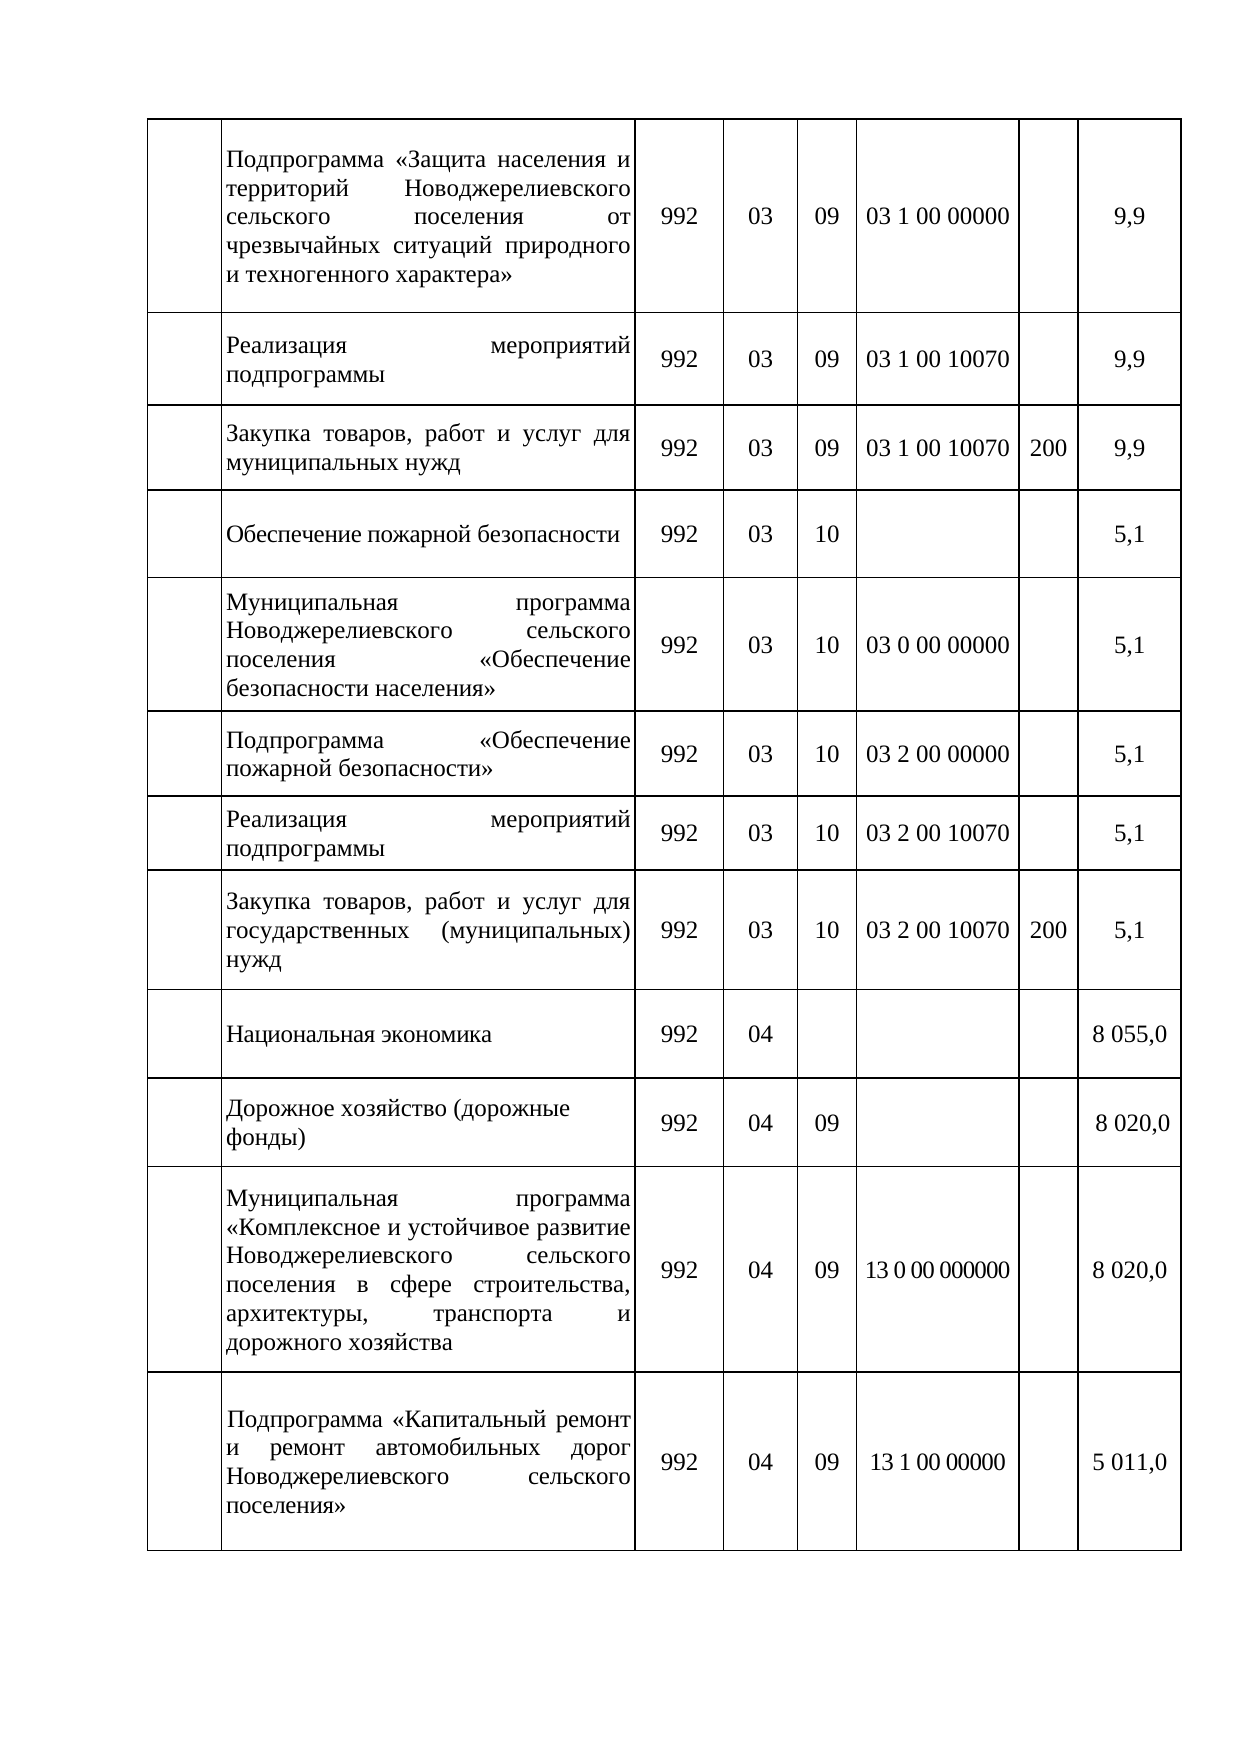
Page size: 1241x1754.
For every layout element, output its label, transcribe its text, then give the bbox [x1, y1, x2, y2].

table_cell 09 [798, 313, 856, 404]
table_cell 03 [724, 313, 797, 404]
table_cell [148, 578, 221, 710]
table_cell 992 [636, 313, 723, 404]
table_cell 10 [798, 871, 856, 989]
table_cell [857, 990, 1018, 1077]
table_cell 04 [724, 1167, 797, 1371]
table_cell 9,9 [1079, 120, 1180, 312]
table_cell 200 [1020, 871, 1077, 989]
table_cell 992 [636, 1167, 723, 1371]
table_cell 09 [798, 406, 856, 489]
table_cell [148, 871, 221, 989]
table_cell [148, 1373, 221, 1550]
table_cell 04 [724, 990, 797, 1077]
table_cell 03 1 00 10070 [857, 313, 1018, 404]
table_cell [1020, 491, 1077, 577]
table_cell 5,1 [1079, 491, 1180, 577]
table_cell 09 [798, 120, 856, 312]
table_cell Дорожное хозяйство (дорожные фонды) [222, 1079, 634, 1166]
table_cell 03 [724, 712, 797, 795]
table_cell [148, 1079, 221, 1166]
table_cell 10 [798, 797, 856, 869]
table_cell [1020, 120, 1077, 312]
table_cell [1020, 1373, 1077, 1550]
table_cell 03 [724, 491, 797, 577]
table_cell [148, 1167, 221, 1371]
table_cell [1020, 313, 1077, 404]
table_cell 992 [636, 406, 723, 489]
table_cell [148, 491, 221, 577]
table_cell [1020, 1167, 1077, 1371]
table_cell 09 [798, 1373, 856, 1550]
table_cell Закупка товаров, работ и услуг для муниципальных нужд [222, 406, 634, 489]
table_cell Обеспечение пожарной безопасности [222, 491, 634, 577]
table_cell [148, 406, 221, 489]
table_cell [148, 120, 221, 312]
table_cell Национальная экономика [222, 990, 634, 1077]
table_cell 10 [798, 712, 856, 795]
table_cell [1020, 797, 1077, 869]
table_cell 03 [724, 578, 797, 710]
table_cell [1020, 712, 1077, 795]
table_cell [148, 797, 221, 869]
table_cell Подпрограмма «Защита населения и территорий Новоджерелиевского сельского поселения от чрезвычайных ситуаций природного и техногенного характера» [222, 120, 634, 312]
table_cell 04 [724, 1373, 797, 1550]
table_cell [857, 1079, 1018, 1166]
table_cell 03 2 00 10070 [857, 797, 1018, 869]
table_cell 03 1 00 10070 [857, 406, 1018, 489]
table_cell [148, 990, 221, 1077]
table_cell 03 0 00 00000 [857, 578, 1018, 710]
table_cell Подпрограмма «Капитальный ремонт и ремонт автомобильных дорог Новоджерелиевского сельского поселения» [222, 1373, 634, 1550]
table_cell 5 011,0 [1079, 1373, 1180, 1550]
table_cell [148, 313, 221, 404]
table_cell 09 [798, 1079, 856, 1166]
table_cell [1020, 578, 1077, 710]
table_cell 992 [636, 120, 723, 312]
table_cell Реализация мероприятий подпрограммы [222, 797, 634, 869]
table_cell 9,9 [1079, 406, 1180, 489]
table_cell 5,1 [1079, 797, 1180, 869]
table_cell 992 [636, 797, 723, 869]
table_cell 03 2 00 00000 [857, 712, 1018, 795]
table_cell Закупка товаров, работ и услуг для государственных (муниципальных) нужд [222, 871, 634, 989]
table_cell 03 [724, 797, 797, 869]
table_cell 992 [636, 712, 723, 795]
table_cell 992 [636, 578, 723, 710]
table_cell 200 [1020, 406, 1077, 489]
table_cell 09 [798, 1167, 856, 1371]
table_cell 10 [798, 491, 856, 577]
table_cell 992 [636, 491, 723, 577]
table_cell 04 [724, 1079, 797, 1166]
table_cell 03 [724, 871, 797, 989]
table_cell 8 020,0 [1079, 1167, 1180, 1371]
table_cell 8 020,0 [1079, 1079, 1180, 1166]
table_cell [148, 712, 221, 795]
table_cell Муниципальная программа Новоджерелиевского сельского поселения «Обеспечение безопасности населения» [222, 578, 634, 710]
table_cell [857, 491, 1018, 577]
table_cell 992 [636, 871, 723, 989]
table_cell 03 [724, 120, 797, 312]
table_cell 5,1 [1079, 578, 1180, 710]
table_cell [798, 990, 856, 1077]
table_cell 03 2 00 10070 [857, 871, 1018, 989]
table_cell 5,1 [1079, 712, 1180, 795]
table_cell Подпрограмма «Обеспечение пожарной безопасности» [222, 712, 634, 795]
table_cell [1020, 990, 1077, 1077]
table_cell 5,1 [1079, 871, 1180, 989]
table_cell 9,9 [1079, 313, 1180, 404]
table_cell Реализация мероприятий подпрограммы [222, 313, 634, 404]
table_cell Муниципальная программа «Комплексное и устойчивое развитие Новоджерелиевского сельского поселения в сфере строительства, архитектуры, транспорта и дорожного хозяйства [222, 1167, 634, 1371]
table_cell 992 [636, 990, 723, 1077]
table_cell 03 1 00 00000 [857, 120, 1018, 312]
table_cell 13 0 00 000000 [857, 1167, 1018, 1371]
table_cell 992 [636, 1079, 723, 1166]
table_cell 10 [798, 578, 856, 710]
table_cell 992 [636, 1373, 723, 1550]
table_cell 8 055,0 [1079, 990, 1180, 1077]
table_cell [1020, 1079, 1077, 1166]
table_cell 03 [724, 406, 797, 489]
table_cell 13 1 00 00000 [857, 1373, 1018, 1550]
